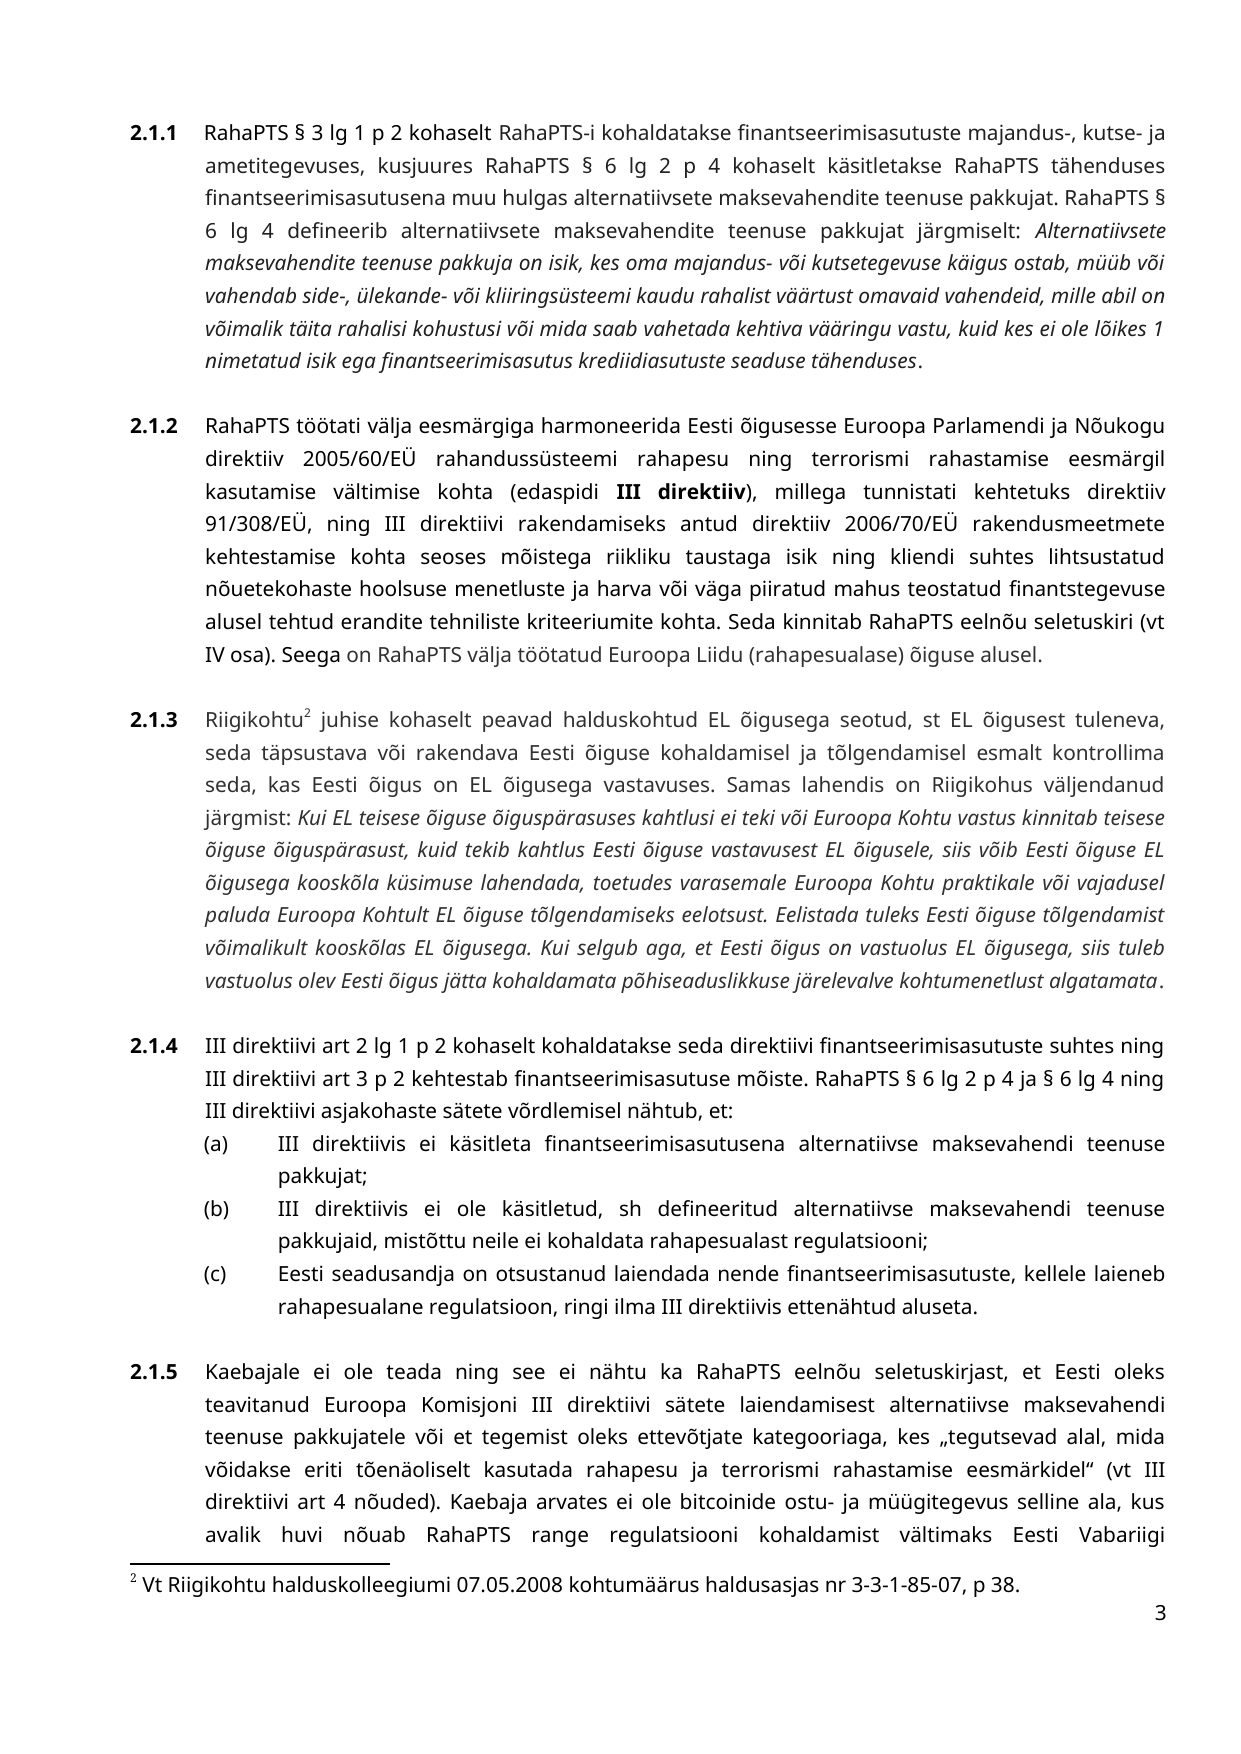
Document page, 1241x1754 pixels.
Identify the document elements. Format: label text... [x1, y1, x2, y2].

list Eesti seadusandja on otsustanud laiendada nende finantseerimisasutuste, kellele laieneb rahapesualane regulatsioon, ringi ilma III direktiivis ettenähtud aluseta. [204, 1259, 1166, 1320]
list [130, 1357, 1166, 1548]
list III direktiivi art 2 lg 1 p 2 kohaselt kohaldatakse seda direktiivi finantseerimisasutuste suhtes ning III direktiivi art 3 p 2 kehtestab finantseerimisasutuse mõiste. RahaPTS § 6 lg 2 p 4 ja § 6 lg 4 ning III direktiivi asjakohaste sätete võrdlemisel nähtub, et: [130, 1031, 1166, 1125]
list III direktiivis ei ole käsitletud, sh defineeritud alternatiivse maksevahendi teenuse pakkujaid, mistõttu neile ei kohaldata rahapesualast regulatsiooni; [204, 1194, 1166, 1255]
list RahaPTS § 3 lg 1 p 2 kohaselt RahaPTS-i kohaldatakse finantseerimisasutuste majandus-, kutse- ja ametitegevuses, kusjuures RahaPTS § 6 lg 2 p 4 kohaselt käsitletakse RahaPTS tähenduses finantseerimisasutusena muu hulgas alternatiivsete maksevahendite teenuse pakkujat. RahaPTS § 6 lg 4 defineerib alternatiivsete maksevahendite teenuse pakkujat järgmiselt: Alternatiivsete maksevahendite teenuse pakkuja on isik, kes oma majandus- või kutsetegevuse käigus ostab, müüb või vahendab side-, ülekande- või kliiringsüsteemi kaudu rahalist väärtust omavaid vahendeid, mille abil on võimalik täita rahalisi kohustusi või mida saab vahetada kehtiva vääringu vastu, kuid kes ei ole lõikes 1 nimetatud isik ega finantseerimisasutus krediidiasutuste seaduse tähenduses. [130, 118, 1166, 375]
list RahaPTS töötati välja eesmärgiga harmoneerida Eesti õigusesse Euroopa Parlamendi ja Nõukogu direktiiv 2005/60/EÜ rahandussüsteemi rahapesu ning terrorismi rahastamise eesmärgil kasutamise vältimise kohta (edaspidi III direktiiv), millega tunnistati kehtetuks direktiiv 91/308/EÜ, ning III direktiivi rakendamiseks antud direktiiv 2006/70/EÜ rakendusmeetmete kehtestamise kohta seoses mõistega riikliku taustaga isik ning kliendi suhtes lihtsustatud nõuetekohaste hoolsuse menetluste ja harva või väga piiratud mahus teostatud finantstegevuse alusel tehtud erandite tehniliste kriteeriumite kohta. Seda kinnitab RahaPTS eelnõu seletuskiri (vt IV osa). Seega on RahaPTS välja töötatud Euroopa Liidu (rahapesualase) õiguse alusel. [130, 412, 1166, 668]
list III direktiivis ei käsitleta finantseerimisasutusena alternatiivse maksevahendi teenuse pakkujat; [204, 1129, 1166, 1190]
list Riigikohtu juhise kohaselt peavad halduskohtud EL õigusega seotud, st EL õigusest tuleneva, seda täpsustava või rakendava Eesti õiguse kohaldamisel ja tõlgendamisel esmalt kontrollima seda, kas Eesti õigus on EL õigusega vastavuses. Samas lahendis on Riigikohus väljendanud järgmist: Kui EL teisese õiguse õiguspärasuses kahtlusi ei teki või Euroopa Kohtu vastus kinnitab teisese õiguse õiguspärasust, kuid tekib kahtlus Eesti õiguse vastavusest EL õigusele, siis võib Eesti õiguse EL õigusega kooskõla küsimuse lahendada, toetudes varasemale Euroopa Kohtu praktikale või vajadusel paluda Euroopa Kohtult EL õiguse tõlgendamiseks eelotsust. Eelistada tuleks Eesti õiguse tõlgendamist võimalikult kooskõlas EL õigusega. Kui selgub aga, et Eesti õigus on vastuolus EL õigusega, siis tuleb vastuolus olev Eesti õigus jätta kohaldamata põhiseaduslikkuse järelevalve kohtumenetlust algatamata. [130, 705, 1166, 994]
